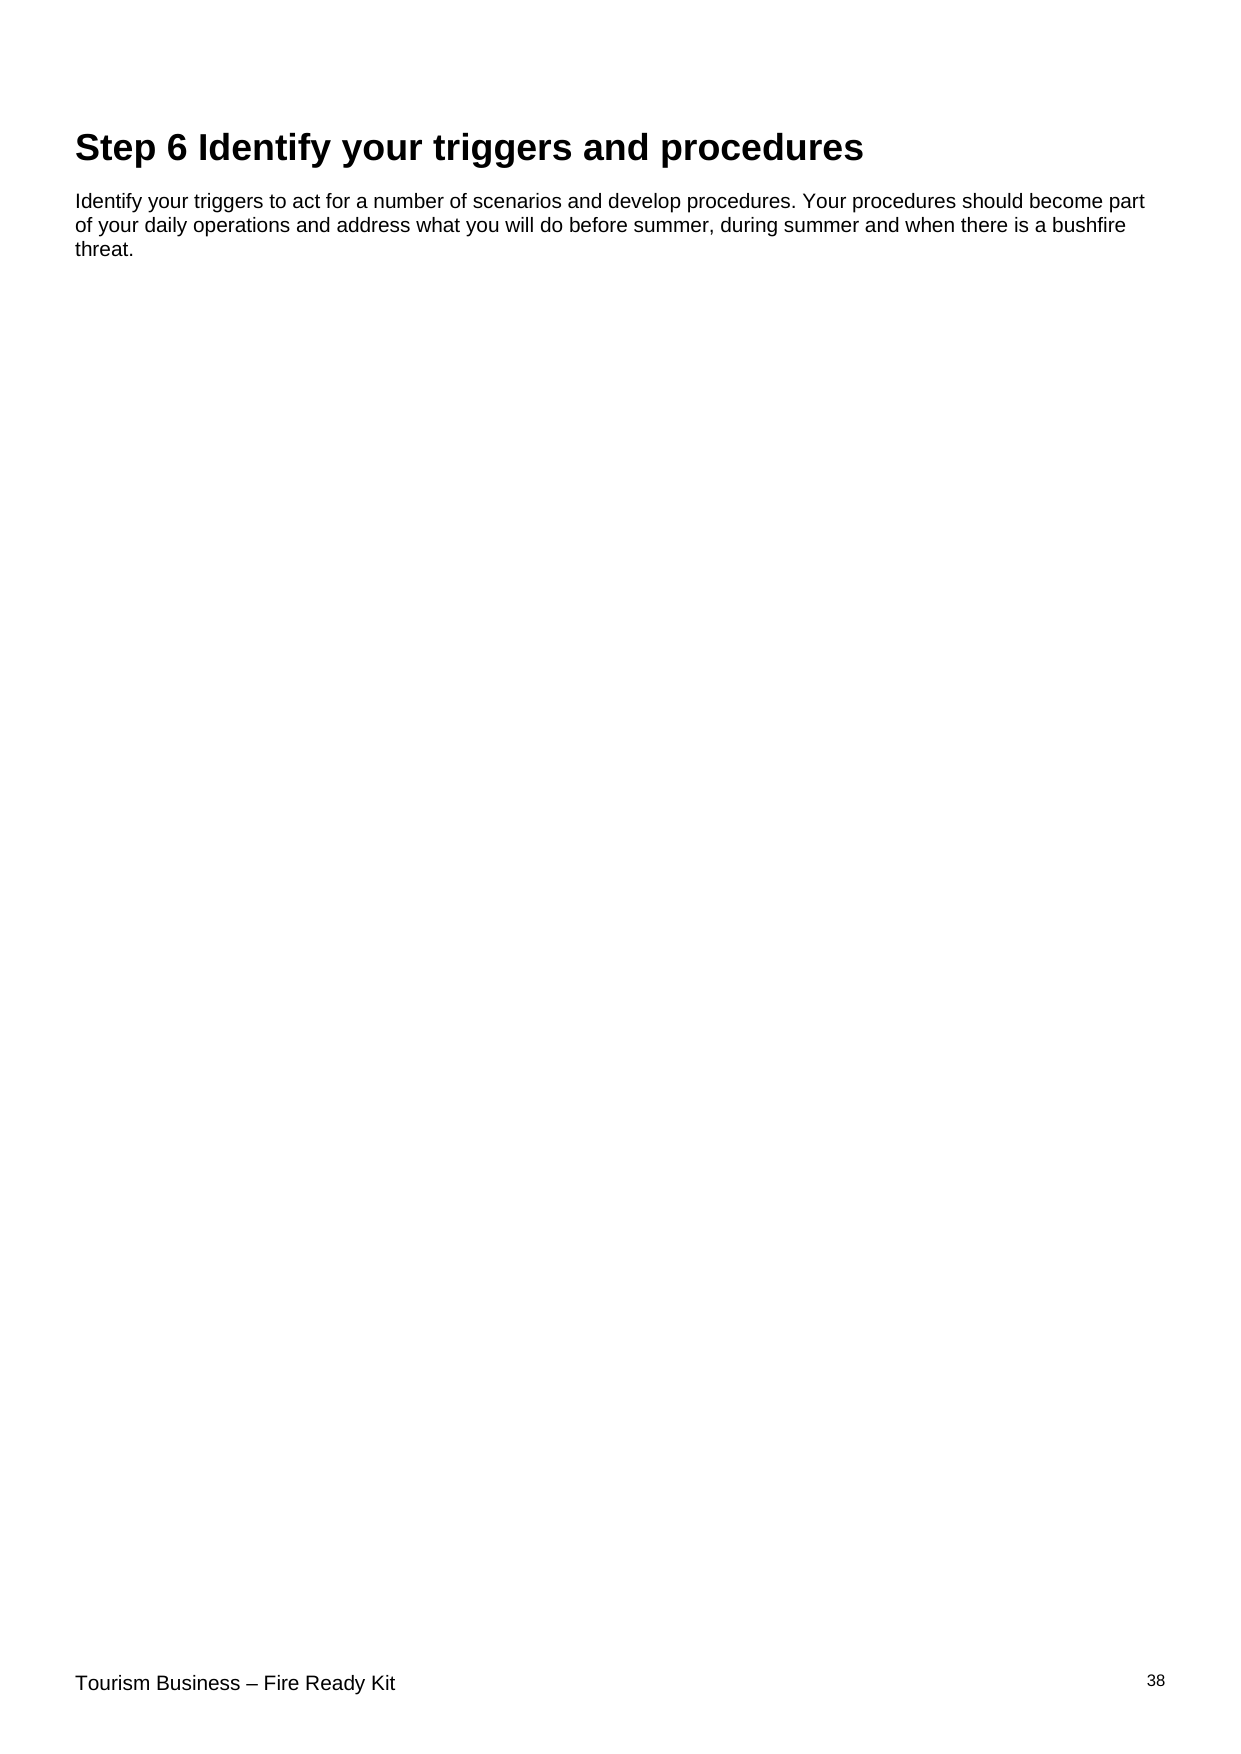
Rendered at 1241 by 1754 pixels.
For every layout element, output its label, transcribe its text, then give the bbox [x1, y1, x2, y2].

subtitle Step 6 Identify your triggers and procedures [75, 125, 1165, 168]
text Identify your triggers to act for a number of scenarios and develop procedures. Your procedures should become part of your daily operations and address what you will do before summer, during summer and when there is a bushfire threat. [75, 189, 1165, 261]
